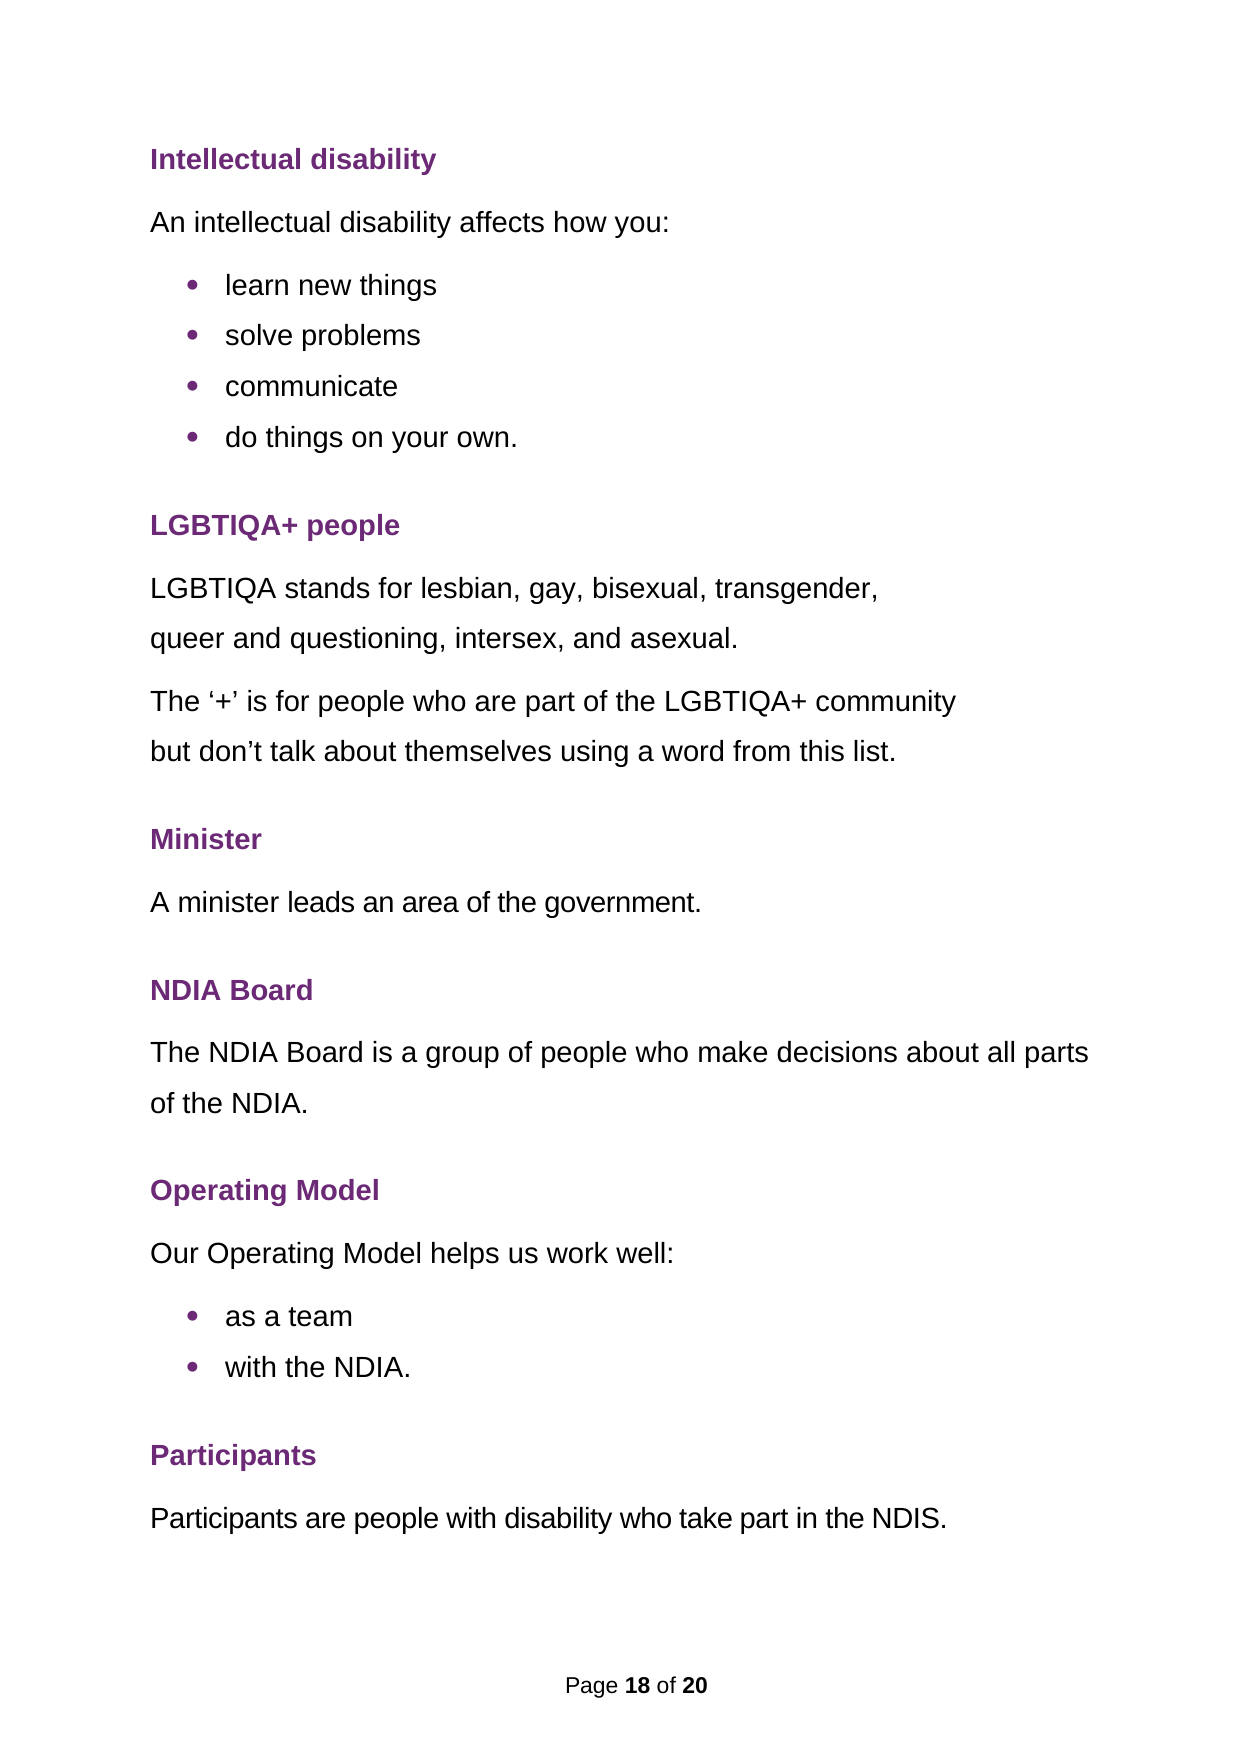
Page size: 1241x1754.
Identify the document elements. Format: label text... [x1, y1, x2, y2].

list Minister [150, 822, 1122, 855]
text LGBTIQA stands for lesbian, gay, bisexual, transgender, queer and questioning, intersex, and asexual. [150, 571, 1122, 654]
text An intellectual disability affects how you: [150, 205, 1122, 238]
list LGBTIQA+ people [150, 508, 1122, 541]
text Our Operating Model helps us work well: [150, 1236, 1122, 1270]
list Participants [150, 1438, 1122, 1471]
text The ‘+’ is for people who are part of the LGBTIQA+ community but don’t talk about themselves using a word from this list. [150, 684, 1122, 768]
list solve problems [187, 318, 1122, 352]
text Participants are people with disability who take part in the NDIS. [150, 1501, 1122, 1536]
list as a team [187, 1299, 1122, 1333]
list communicate [187, 369, 1122, 403]
list do things on your own. [187, 420, 1122, 453]
list Intellectual disability [150, 142, 1122, 176]
text The NDIA Board is a group of people who make decisions about all parts of the NDIA. [150, 1035, 1122, 1119]
list with the NDIA. [187, 1350, 1122, 1383]
list NDIA Board [150, 972, 1122, 1006]
list learn new things [187, 268, 1122, 302]
text A minister leads an area of the government. [150, 885, 1122, 918]
list Operating Model [150, 1173, 1122, 1207]
